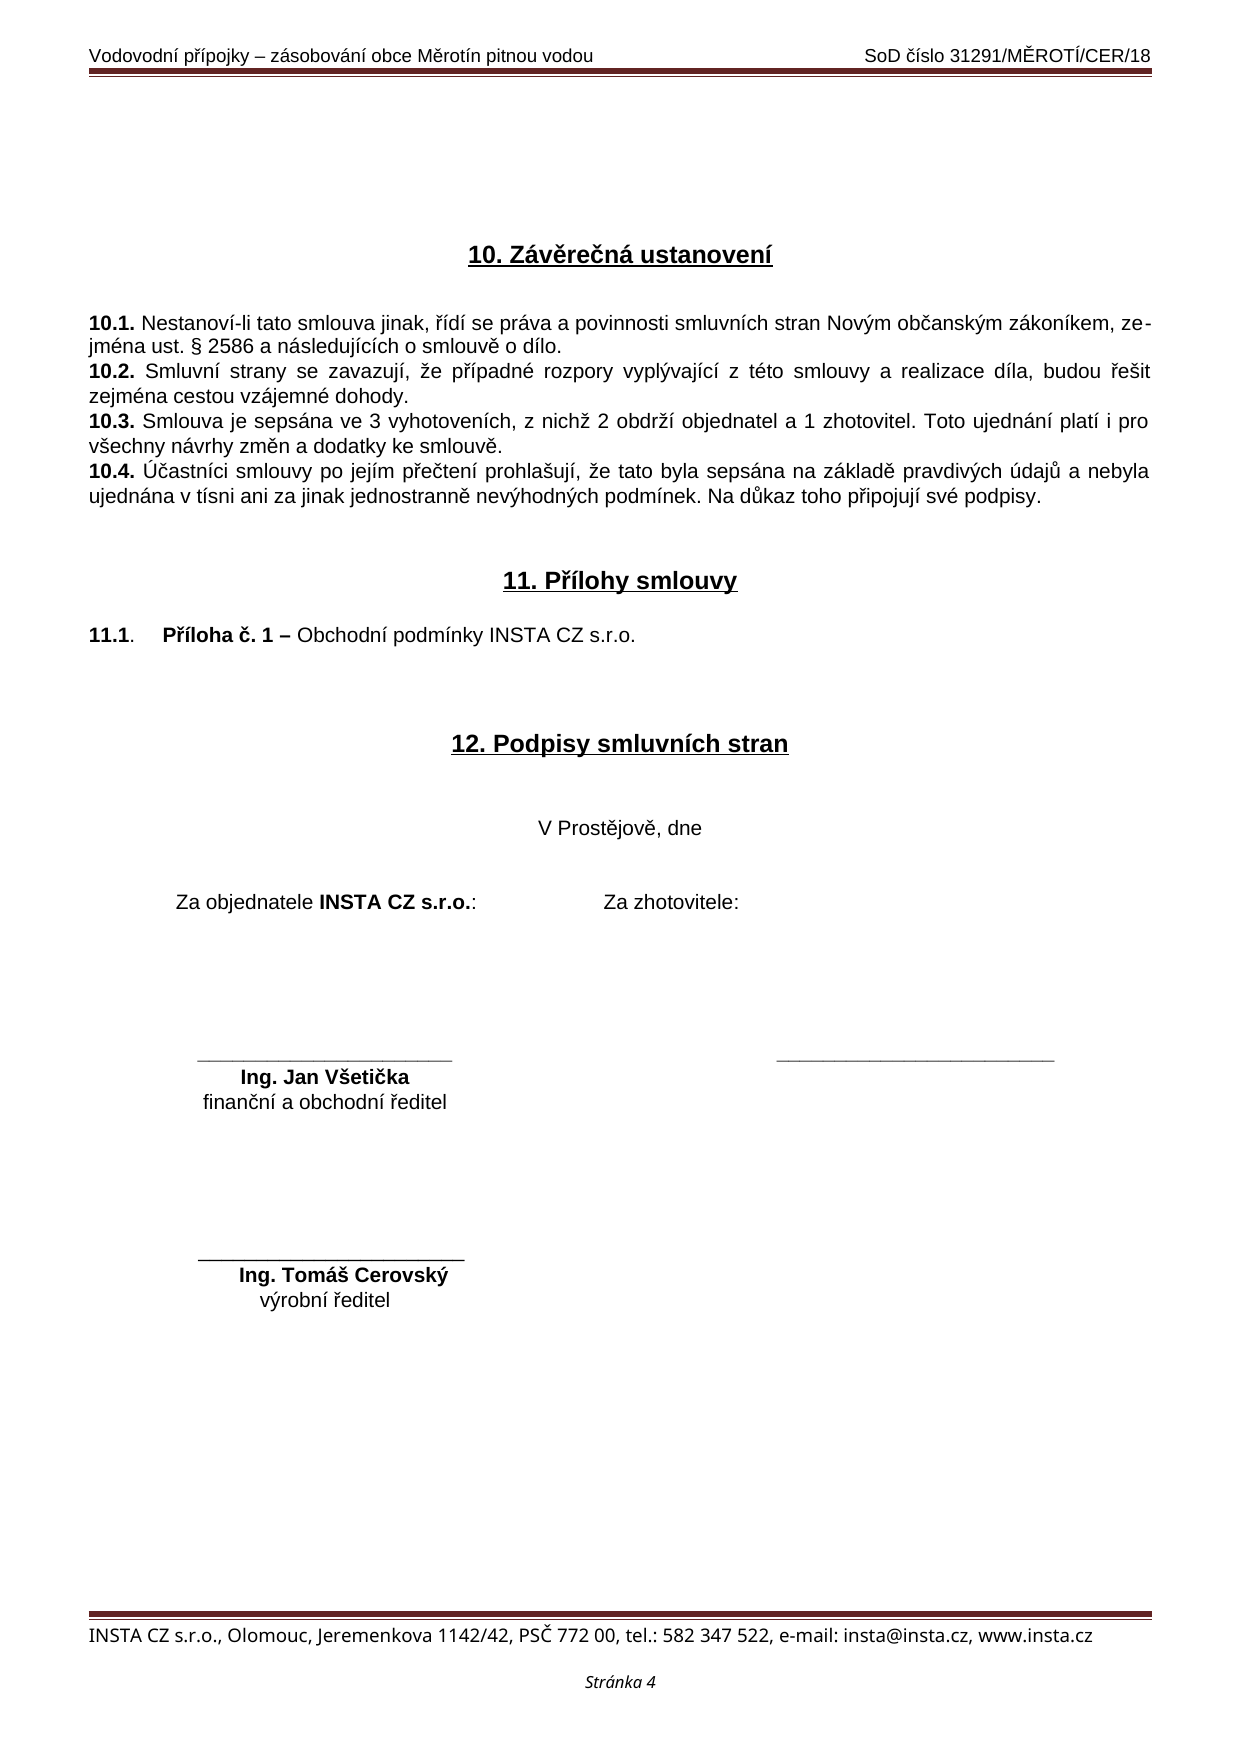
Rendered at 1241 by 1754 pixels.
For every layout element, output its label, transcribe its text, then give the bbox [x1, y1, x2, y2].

text 10.3. Smlouva je sepsána ve 3 vyhotoveních, z nichž 2 obdrží objednatel a 1 zhotovitel. Toto ujednání platí i pro všechny návrhy změn a dodatky ke smlouvě. [89, 408, 1152, 458]
text 10.1. Nestanoví-li tato smlouva jinak, řídí se práva a povinnosti smluvních stran Novým občanským zákoníkem, zejména ust. § 2586 a následujících o smlouvě o dílo. [89, 310, 1152, 358]
text ______________________ ________________________ [89, 1039, 1152, 1064]
text 10.2. Smluvní strany se zavazují, že případné rozpory vyplývající z této smlouvy a realizace díla, budou řešit zejména cestou vzájemné dohody. [89, 358, 1152, 408]
subtitle V Prostějově, dne [89, 815, 1152, 840]
text _______________________ [89, 1237, 1152, 1262]
text výrobní ředitel [89, 1287, 1152, 1312]
text finanční a obchodní ředitel [89, 1089, 1152, 1114]
text Ing. Tomáš Cerovský [89, 1262, 1152, 1287]
text Ing. Jan Všetička [89, 1064, 1152, 1089]
text 10. Závěrečná ustanovení [89, 240, 1152, 269]
text 12. Podpisy smluvních stran [89, 729, 1152, 757]
text 11. Přílohy smlouvy [89, 566, 1152, 594]
text 11.1. Příloha č. 1 – Obchodní podmínky INSTA CZ s.r.o. [89, 623, 1152, 647]
text Za objednatele INSTA CZ s.r.o.: Za zhotovitele: [89, 889, 1152, 914]
text 10.4. Účastníci smlouvy po jejím přečtení prohlašují, že tato byla sepsána na základě pravdivých údajů a nebyla ujednána v tísni ani za jinak jednostranně nevýhodných podmínek. Na důkaz toho připojují své podpisy. [89, 458, 1152, 508]
